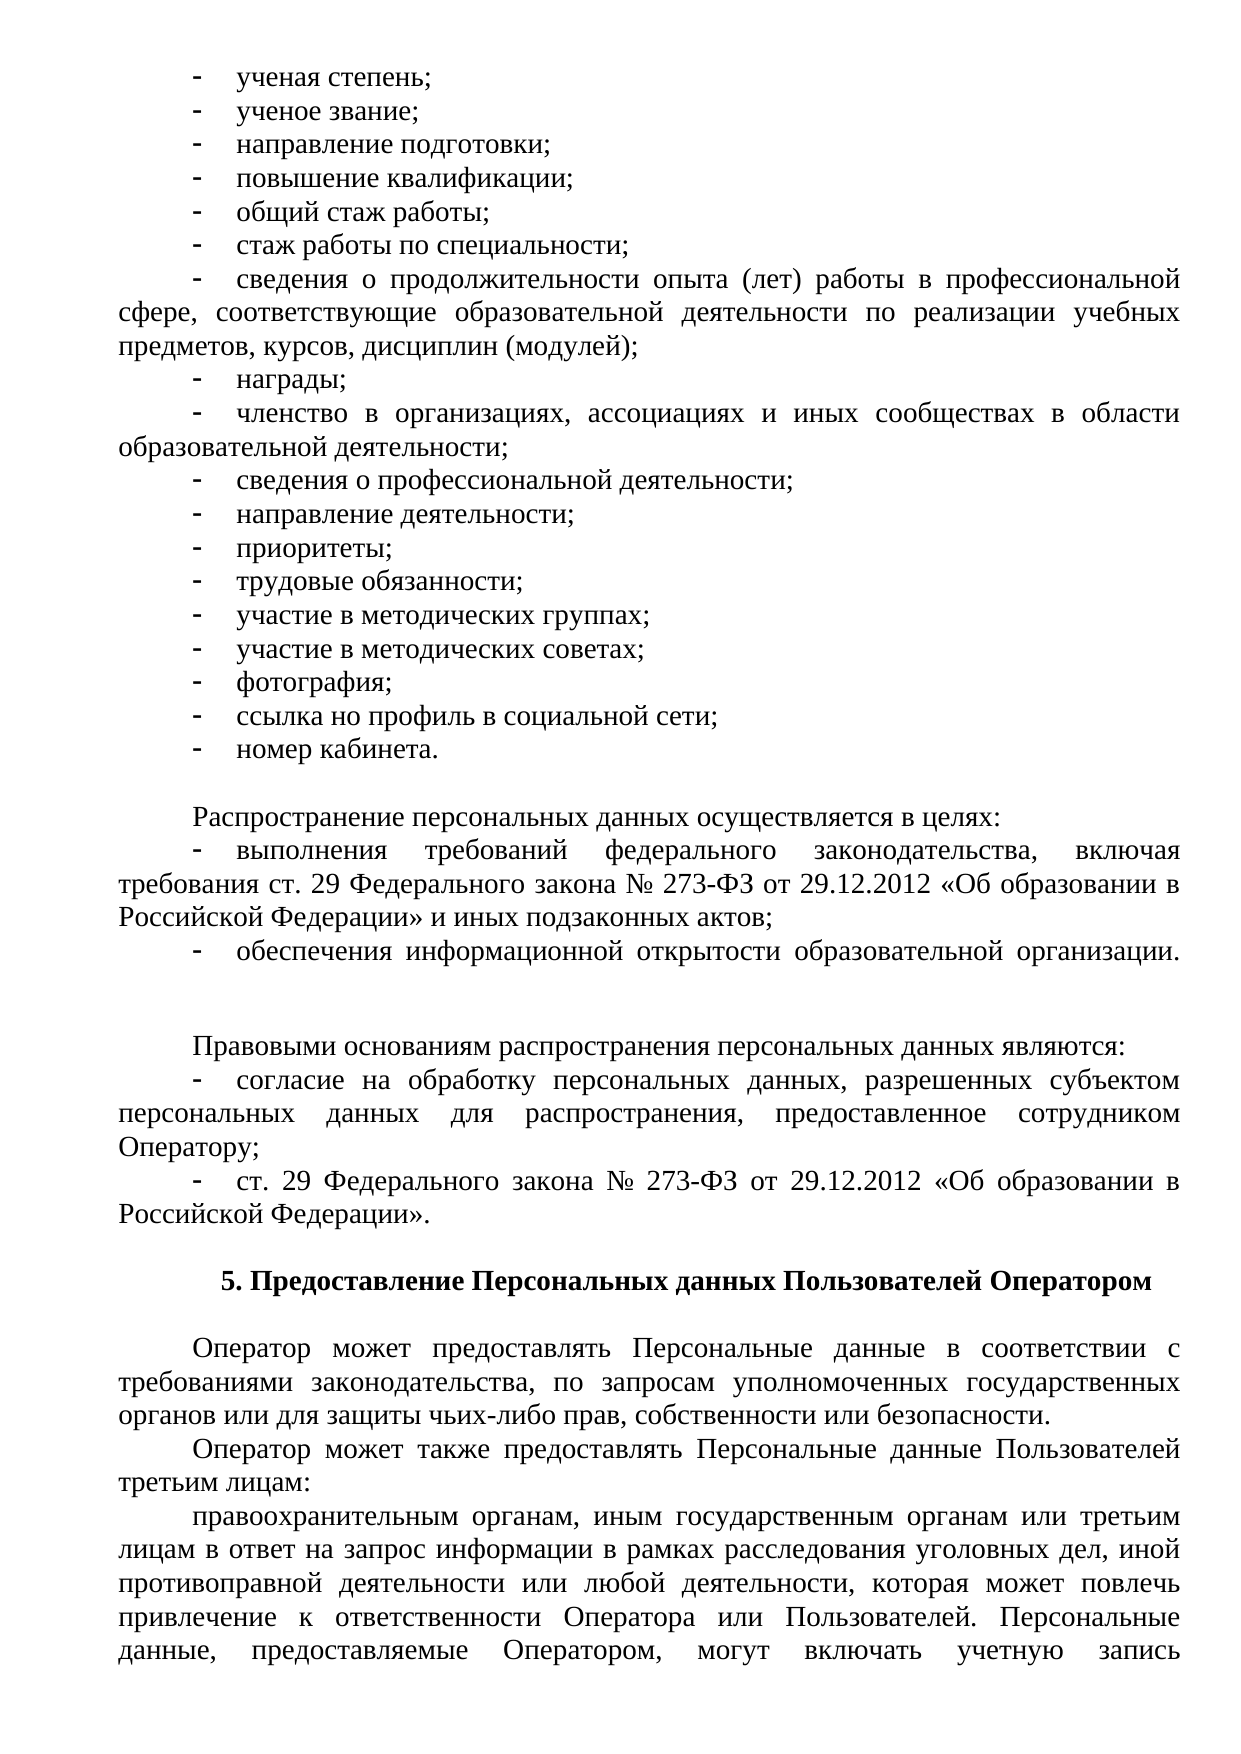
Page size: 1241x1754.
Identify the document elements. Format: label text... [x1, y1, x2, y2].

list ученое звание; [118, 93, 1181, 126]
list приоритеты; [118, 530, 1181, 563]
list согласие на обработку персональных данных, разрешенных субъектом персональных данных для распространения, предоставленное сотрудником Оператору; [118, 1062, 1181, 1163]
list участие в методических группах; [118, 597, 1181, 631]
text Оператор может предоставлять Персональные данные в соответствии с требованиями законодательства, по запросам уполномоченных государственных органов или для защиты чьих-либо прав, собственности или безопасности. [118, 1330, 1181, 1431]
list стаж работы по специальности; [118, 227, 1181, 261]
list направление деятельности; [118, 496, 1181, 530]
list сведения о профессиональной деятельности; [118, 462, 1181, 496]
list ссылка но профиль в социальной сети; [118, 698, 1181, 732]
list ученая степень; [118, 59, 1181, 93]
list сведения о продолжительности опыта (лет) работы в профессиональной сфере, соответствующие образовательной деятельности по реализации учебных предметов, курсов, дисциплин (модулей); [118, 261, 1181, 362]
list направление подготовки; [118, 126, 1181, 160]
list награды; [118, 362, 1181, 395]
list общий стаж работы; [118, 194, 1181, 227]
text Распространение персональных данных осуществляется в целях: [118, 799, 1181, 832]
list повышение квалификации; [118, 160, 1181, 194]
list фотография; [118, 664, 1181, 698]
list выполнения требований федерального законодательства, включая требования ст. 29 Федерального закона № 273-ФЗ от 29.12.2012 «Об образовании в Российской Федерации» и иных подзаконных актов; [118, 832, 1181, 933]
text Правовыми основаниям распространения персональных данных являются: [118, 1028, 1181, 1062]
list трудовые обязанности; [118, 563, 1181, 597]
text Оператор может также предоставлять Персональные данные Пользователей третьим лицам: [118, 1431, 1181, 1498]
list участие в методических советах; [118, 631, 1181, 664]
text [118, 1498, 1181, 1666]
list номер кабинета. [118, 732, 1181, 765]
list ст. 29 Федерального закона № 273-ФЗ от 29.12.2012 «Об образовании в Российской Федерации». [118, 1163, 1181, 1230]
list обеспечения информационной открытости образовательной организации. [118, 933, 1181, 995]
list членство в организациях, ассоциациях и иных сообществах в области образовательной деятельности; [118, 395, 1181, 462]
text 5. Предоставление Персональных данных Пользователей Оператором [118, 1263, 1181, 1297]
